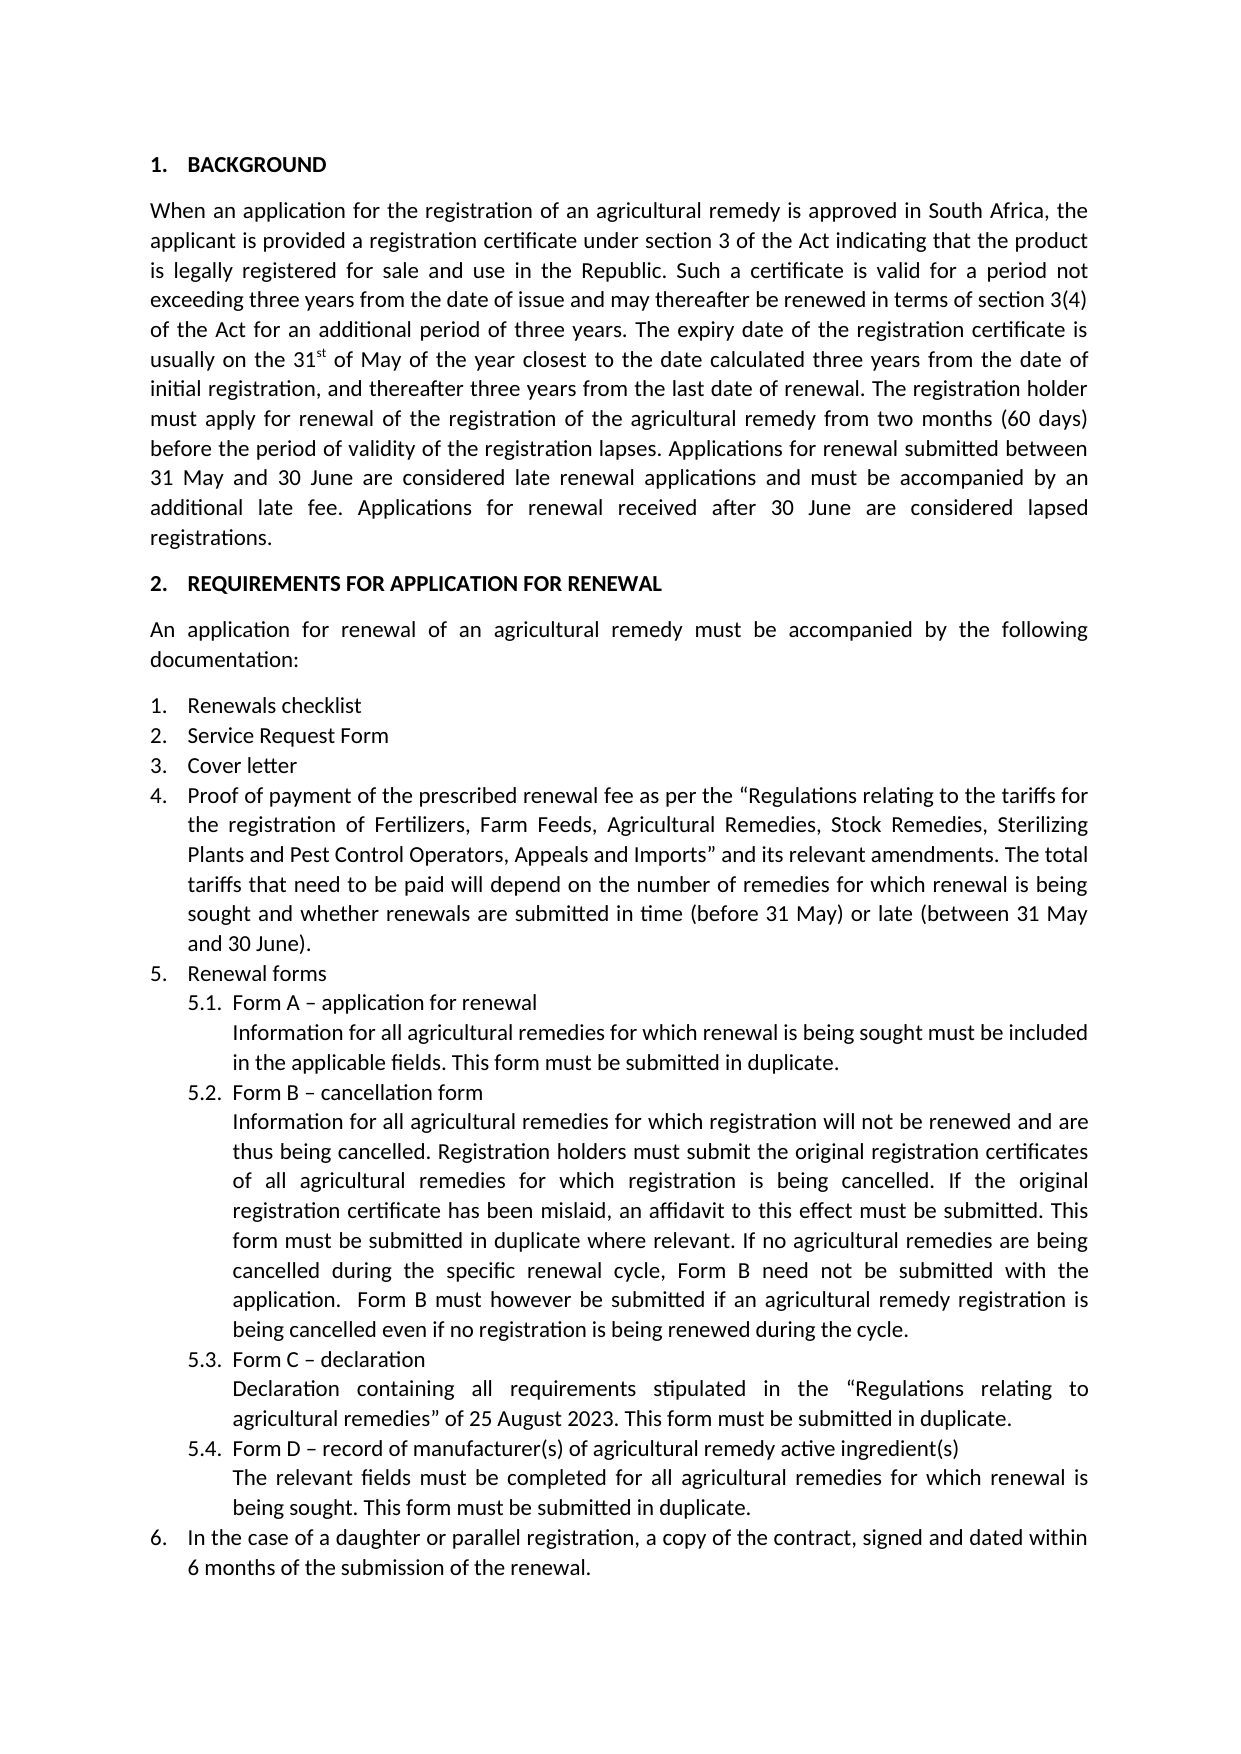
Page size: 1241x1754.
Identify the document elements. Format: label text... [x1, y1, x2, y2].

text When an application for the registration of an agricultural remedy is approved in South Africa, the applicant is provided a registration certificate under section 3 of the Act indicating that the product is legally registered for sale and use in the Republic. Such a certificate is valid for a period not exceeding three years from the date of issue and may thereafter be renewed in terms of section 3(4) of the Act for an additional period of three years. The expiry date of the registration certificate is usually on the 31st of May of the year closest to the date calculated three years from the date of initial registration, and thereafter three years from the last date of renewal. The registration holder must apply for renewal of the registration of the agricultural remedy from two months (60 days) before the period of validity of the registration lapses. Applications for renewal submitted between 31 May and 30 June are considered late renewal applications and must be accompanied by an additional late fee. Applications for renewal received after 30 June are considered lapsed registrations. [150, 196, 1090, 551]
list Information for all agricultural remedies for which renewal is being sought must be included in the applicable fields. This form must be submitted in duplicate. [232, 1018, 1090, 1076]
list Cover letter [150, 751, 1090, 779]
text An application for renewal of an agricultural remedy must be accompanied by the following documentation: [150, 616, 1090, 673]
list In the case of a daughter or parallel registration, a copy of the contract, signed and dated within 6 months of the submission of the renewal. [150, 1523, 1090, 1581]
list REQUIREMENTS FOR APPLICATION FOR RENEWAL [150, 569, 1090, 597]
list Proof of payment of the prescribed renewal fee as per the “Regulations relating to the tariffs for the registration of Fertilizers, Farm Feeds, Agricultural Remedies, Stock Remedies, Sterilizing Plants and Pest Control Operators, Appeals and Imports” and its relevant amendments. The total tariffs that need to be paid will depend on the number of remedies for which renewal is being sought and whether renewals are submitted in time (before 31 May) or late (between 31 May and 30 June). [150, 781, 1090, 957]
list Form B – cancellation form [187, 1078, 1090, 1106]
list Service Request Form [150, 721, 1090, 749]
list Form A – application for renewal [187, 988, 1090, 1017]
list Declaration containing all requirements stipulated in the “Regulations relating to agricultural remedies” of 25 August 2023. This form must be submitted in duplicate. [232, 1374, 1090, 1432]
list Information for all agricultural remedies for which registration will not be renewed and are thus being cancelled. Registration holders must submit the original registration certificates of all agricultural remedies for which registration is being cancelled. If the original registration certificate has been mislaid, an affidavit to this effect must be submitted. This form must be submitted in duplicate where relevant. If no agricultural remedies are being cancelled during the specific renewal cycle, Form B need not be submitted with the application. Form B must however be submitted if an agricultural remedy registration is being cancelled even if no registration is being renewed during the cycle. [232, 1107, 1090, 1343]
list Renewal forms [150, 959, 1090, 987]
list BACKGROUND [150, 150, 1090, 178]
list Form C – declaration [187, 1345, 1090, 1373]
list Form D – record of manufacturer(s) of agricultural remedy active ingredient(s) [187, 1434, 1090, 1462]
list Renewals checklist [150, 692, 1090, 720]
list The relevant fields must be completed for all agricultural remedies for which renewal is being sought. This form must be submitted in duplicate. [232, 1463, 1090, 1521]
